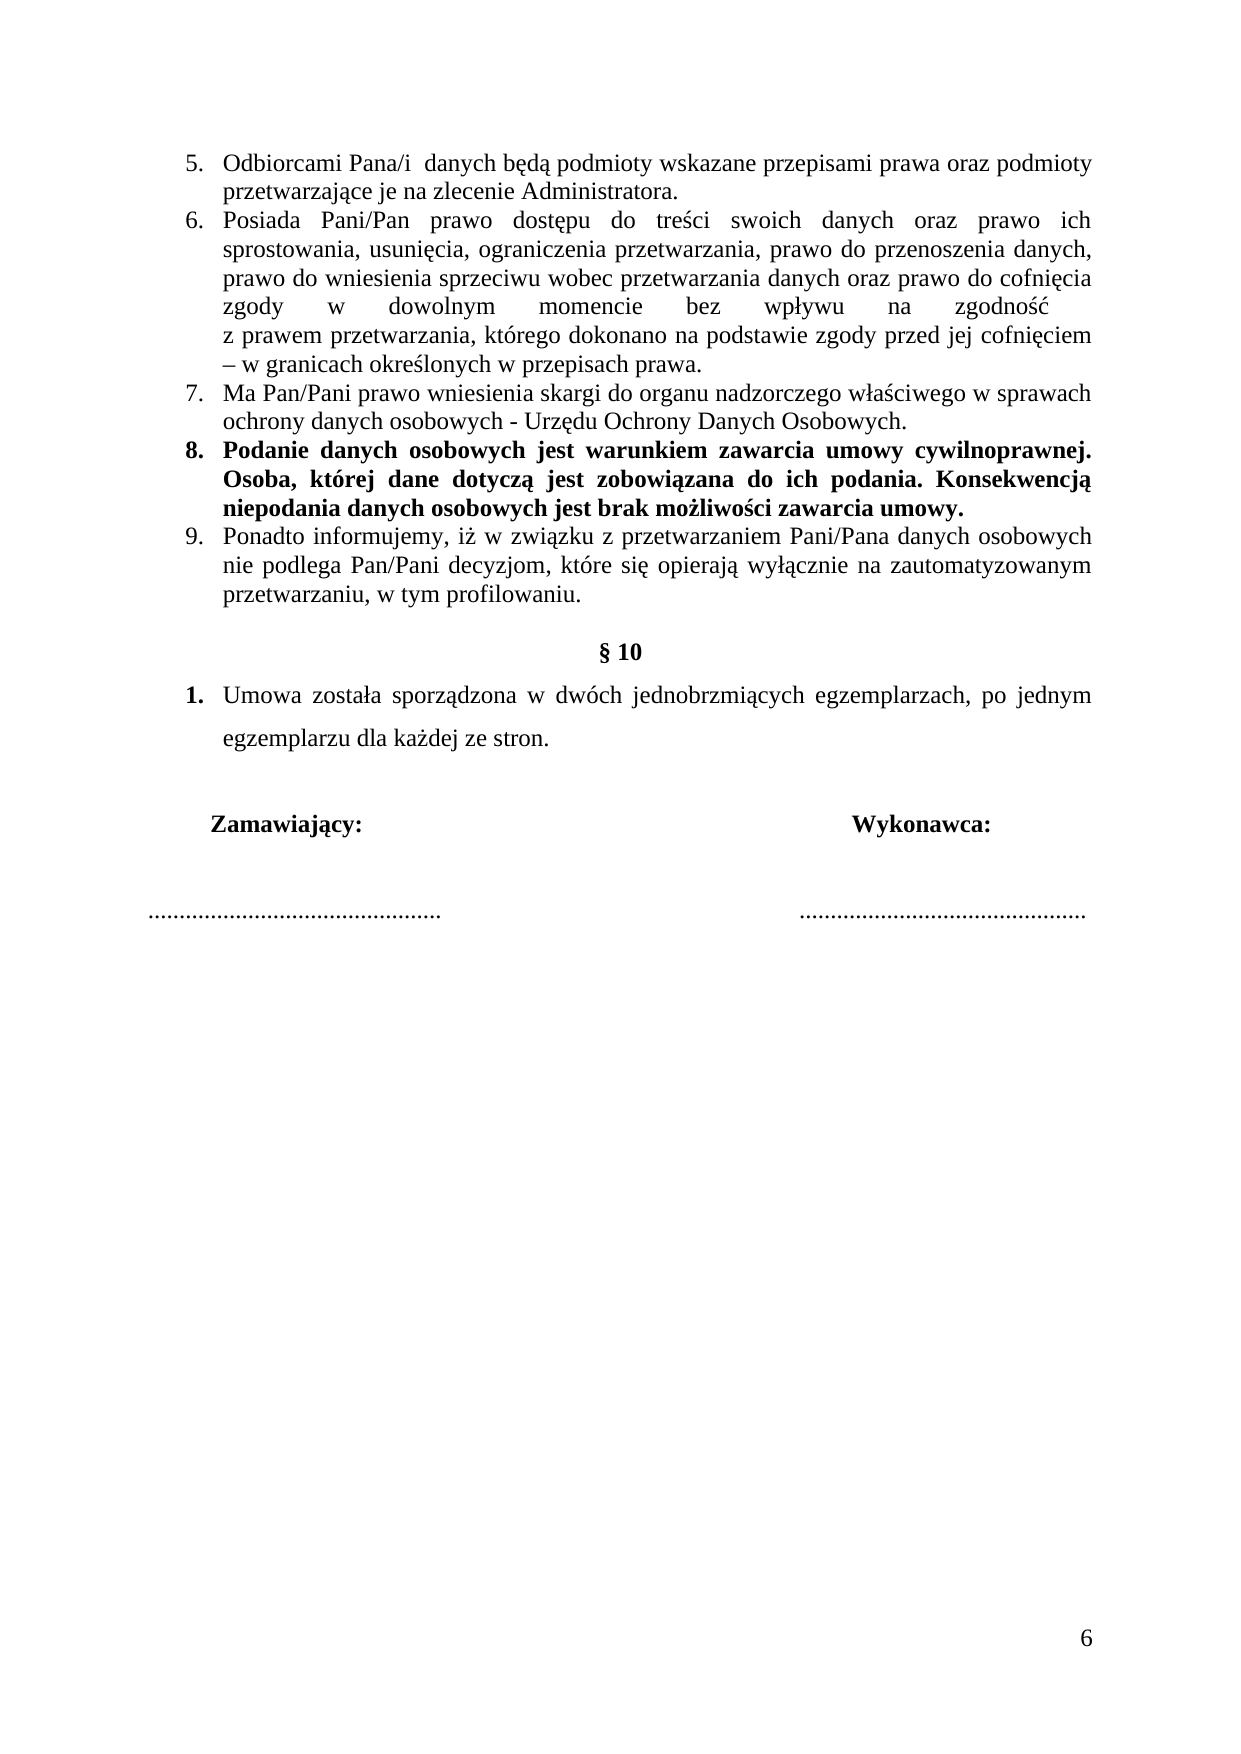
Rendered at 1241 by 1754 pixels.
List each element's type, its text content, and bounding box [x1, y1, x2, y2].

list Odbiorcami Pana/i danych będą podmioty wskazane przepisami prawa oraz podmioty przetwarzające je na zlecenie Administratora. [185, 148, 1093, 205]
list Podanie danych osobowych jest warunkiem zawarcia umowy cywilnoprawnej. Osoba, której dane dotyczą jest zobowiązana do ich podania. Konsekwencją niepodania danych osobowych jest brak możliwości zawarcia umowy. [185, 435, 1093, 521]
list Posiada Pani/Pan prawo dostępu do treści swoich danych oraz prawo ich sprostowania, usunięcia, ograniczenia przetwarzania, prawo do przenoszenia danych, prawo do wniesienia sprzeciwu wobec przetwarzania danych oraz prawo do cofnięcia zgody w dowolnym momencie bez wpływu na zgodność z prawem przetwarzania, którego dokonano na podstawie zgody przed jej cofnięciem – w granicach określonych w przepisach prawa. [185, 205, 1093, 378]
list Umowa została sporządzona w dwóch jednobrzmiących egzemplarzach, po jednym egzemplarzu dla każdej ze stron. [185, 680, 1093, 752]
text § 10 [148, 637, 1093, 666]
list Ma Pan/Pani prawo wniesienia skargi do organu nadzorczego właściwego w sprawach ochrony danych osobowych - Urzędu Ochrony Danych Osobowych. [185, 378, 1093, 435]
text ............................................... .............................................. [148, 896, 1093, 924]
text Zamawiający: Wykonawca: [148, 809, 1093, 838]
list Ponadto informujemy, iż w związku z przetwarzaniem Pani/Pana danych osobowych nie podlega Pan/Pani decyzjom, które się opierają wyłącznie na zautomatyzowanym przetwarzaniu, w tym profilowaniu. [185, 521, 1093, 608]
